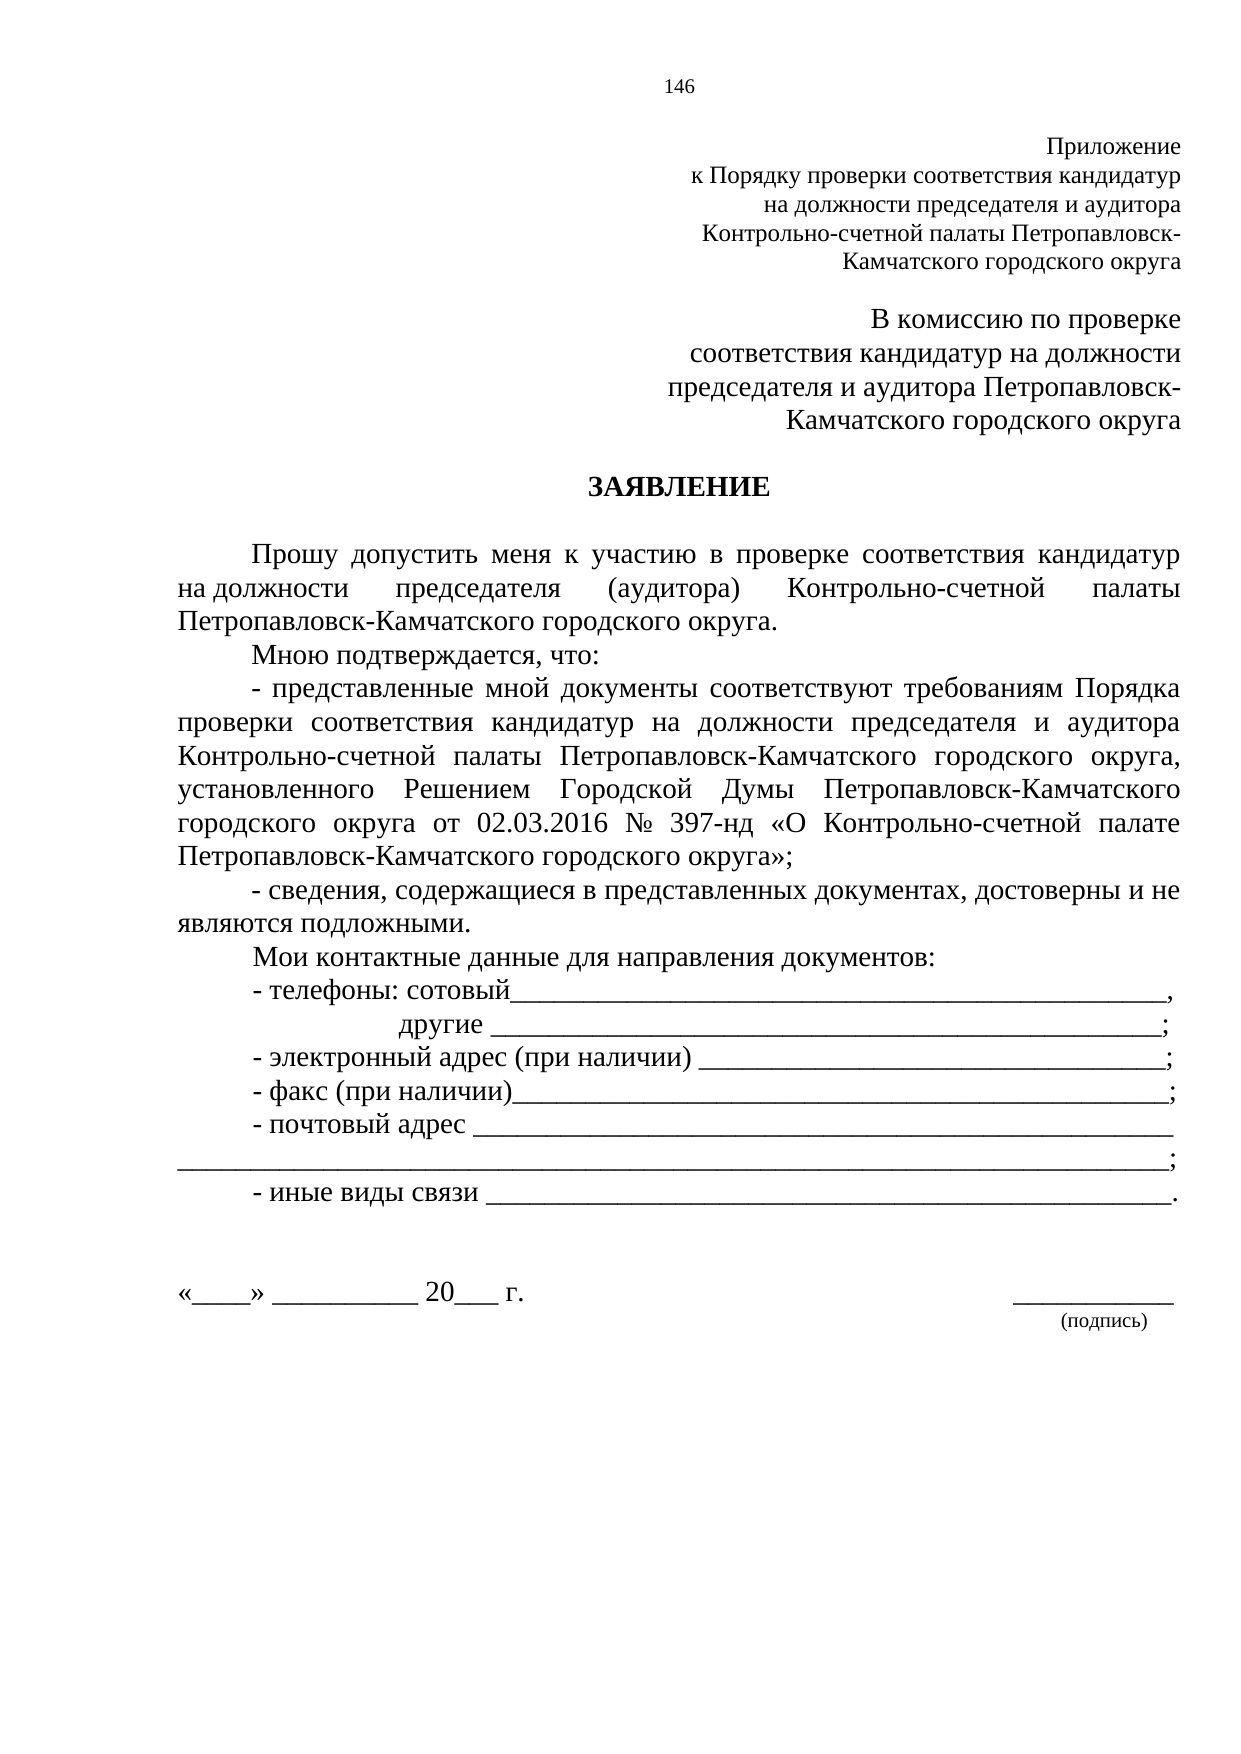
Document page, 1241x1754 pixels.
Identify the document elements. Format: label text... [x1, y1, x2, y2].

text В комиссию по проверке соответствия кандидатур на должности председателя и аудитора Петропавловск- [177, 302, 1181, 402]
text - сведения, содержащиеся в представленных документах, достоверны и не являются подложными. [177, 872, 1181, 939]
text Мои контактные данные для направления документов: [177, 939, 1181, 972]
text - телефоны: сотовый_____________________________________________, [177, 972, 1181, 1006]
text «____» __________ 20___ г. ___________ [177, 1274, 1181, 1308]
text - иные виды связи _______________________________________________. [177, 1174, 1181, 1207]
text ЗАЯВЛЕНИЕ [177, 469, 1181, 503]
text - представленные мной документы соответствуют требованиям Порядка проверки соответствия кандидатур на должности председателя и аудитора Контрольно-счетной палаты Петропавловск-Камчатского городского округа, установленного Решением Городской Думы Петропавловск-Камчатского городского округа от 02.03.2016 № 397-нд «О Контрольно-счетной палате Петропавловск-Камчатского городского округа»; [177, 671, 1181, 872]
text Прошу допустить меня к участию в проверке соответствия кандидатур на должности председателя (аудитора) Контрольно-счетной палаты Петропавловск-Камчатского городского округа. [177, 536, 1181, 637]
text к Порядку проверки соответствия кандидатур на должности председателя и аудитора Контрольно-счетной палаты Петропавловск-Камчатского городского округа [665, 160, 1181, 275]
text - почтовый адрес ________________________________________________ ____________________________________________________________________; [177, 1107, 1181, 1174]
text Приложение [177, 131, 1181, 160]
text (подпись) [841, 1308, 1181, 1332]
text другие ______________________________________________; [177, 1006, 1181, 1039]
text Мною подтверждается, что: [177, 637, 1181, 671]
text - факс (при наличии)_____________________________________________; [177, 1073, 1181, 1107]
text - электронный адрес (при наличии) ________________________________; [177, 1039, 1181, 1073]
text Камчатского городского округа [177, 402, 1181, 436]
